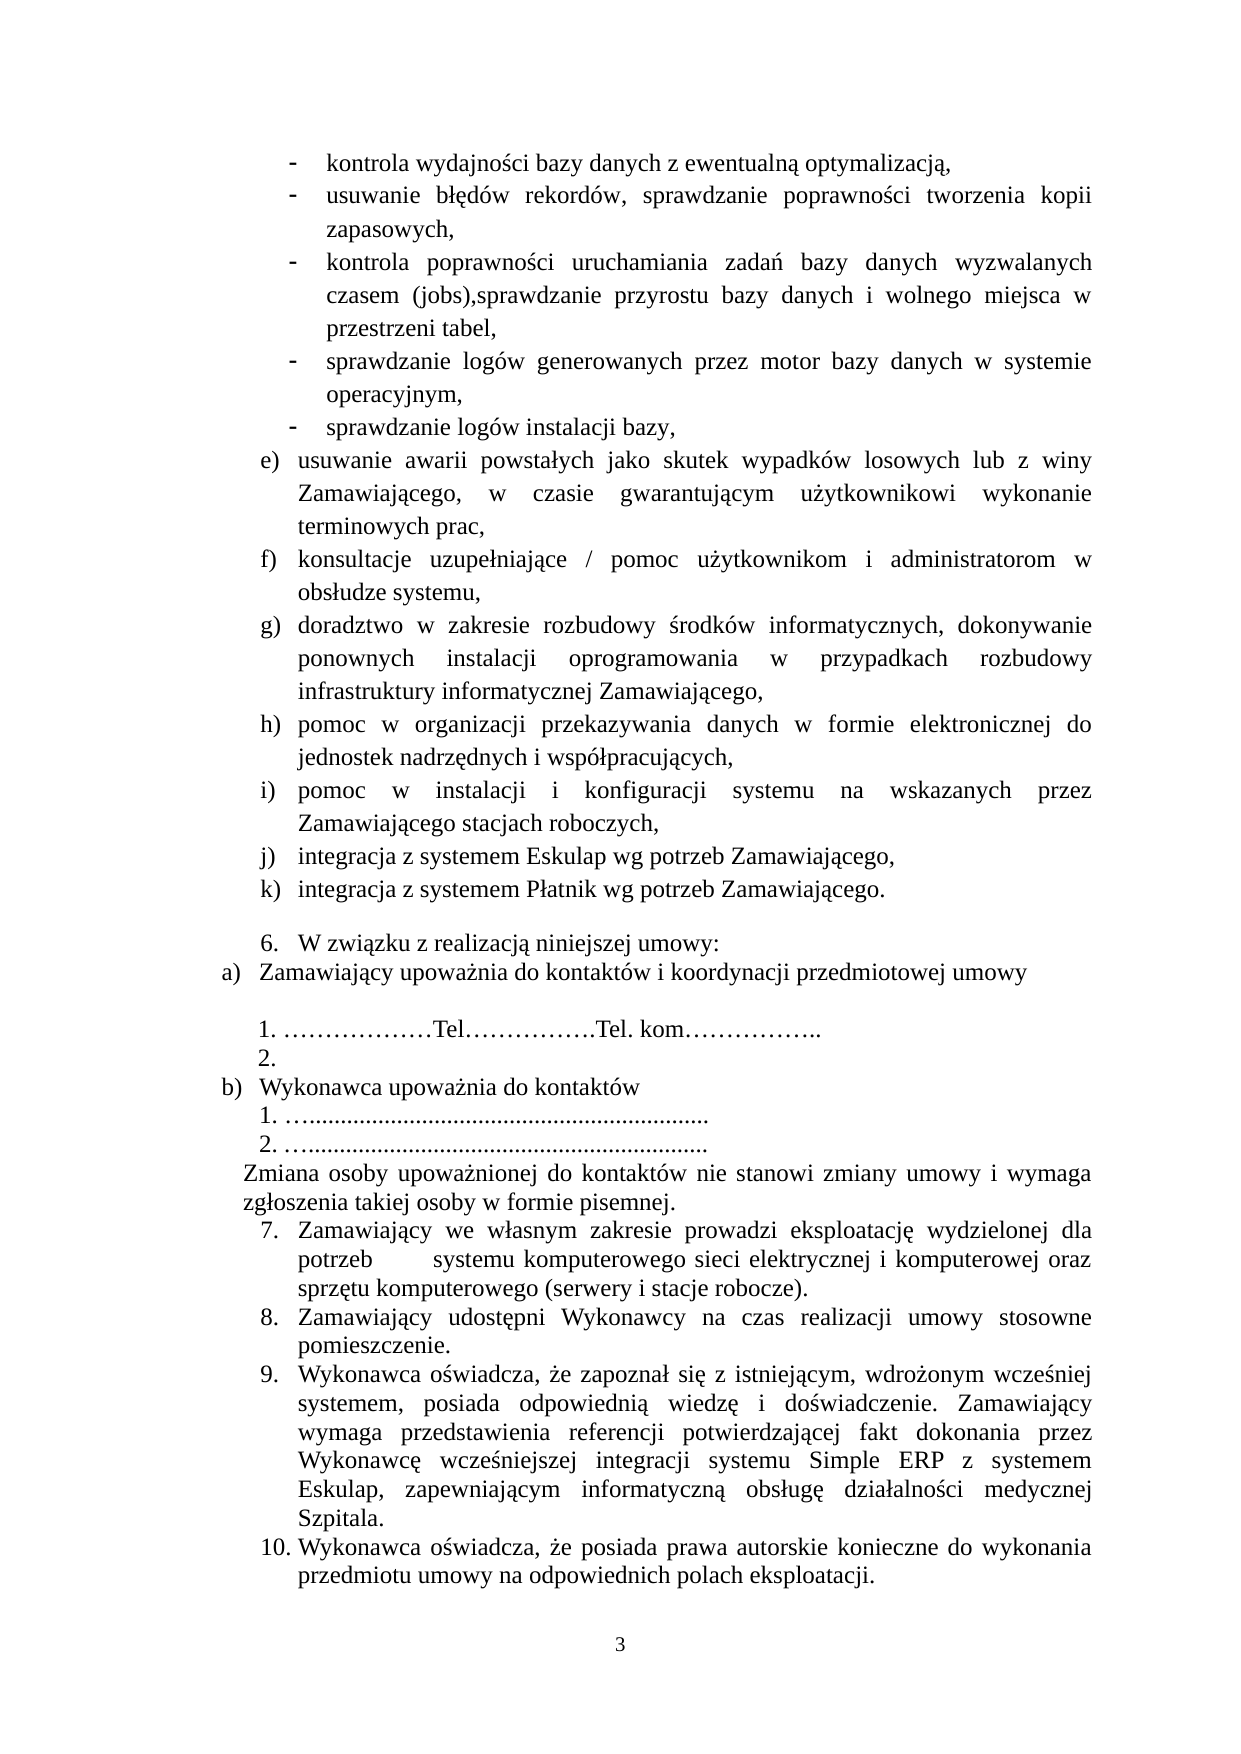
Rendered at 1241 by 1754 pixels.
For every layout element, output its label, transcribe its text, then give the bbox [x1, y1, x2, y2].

list Wykonawca oświadcza, że zapoznał się z istniejącym, wdrożonym wcześniej systemem, posiada odpowiednią wiedzę i doświadczenie. Zamawiający wymaga przedstawienia referencji potwierdzającej fakt dokonania przez Wykonawcę wcześniejszej integracji systemu Simple ERP z systemem Eskulap, zapewniającym informatyczną obsługę działalności medycznej Szpitala. [260, 1359, 1093, 1532]
list doradztwo w zakresie rozbudowy środków informatycznych, dokonywanie ponownych instalacji oprogramowania w przypadkach rozbudowy infrastruktury informatycznej Zamawiającego, [260, 610, 1093, 705]
list integracja z systemem Eskulap wg potrzeb Zamawiającego, [260, 841, 1093, 870]
text 2. [258, 1043, 1093, 1072]
list Zamawiający we własnym zakresie prowadzi eksploatację wydzielonej dla potrzeb systemu komputerowego sieci elektrycznej i komputerowej oraz sprzętu komputerowego (serwery i stacje robocze). [260, 1215, 1093, 1302]
text 1. …................................................................ [259, 1100, 1093, 1129]
list integracja z systemem Płatnik wg potrzeb Zamawiającego. [260, 874, 1093, 903]
list Wykonawca upoważnia do kontaktów [221, 1072, 1093, 1100]
list Zamawiający upoważnia do kontaktów i koordynacji przedmiotowej umowy [221, 957, 1093, 985]
text 2. …................................................................ [259, 1129, 1093, 1158]
list usuwanie błędów rekordów, sprawdzanie poprawności tworzenia kopii zapasowych, [288, 181, 1093, 242]
list Zamawiający udostępni Wykonawcy na czas realizacji umowy stosowne pomieszczenie. [260, 1302, 1093, 1359]
text 1. ………………Tel…………….Tel. kom…………….. [258, 1014, 1093, 1043]
list usuwanie awarii powstałych jako skutek wypadków losowych lub z winy Zamawiającego, w czasie gwarantującym użytkownikowi wykonanie terminowych prac, [260, 445, 1093, 539]
list sprawdzanie logów instalacji bazy, [288, 412, 1093, 441]
list sprawdzanie logów generowanych przez motor bazy danych w systemie operacyjnym, [288, 346, 1093, 407]
list pomoc w instalacji i konfiguracji systemu na wskazanych przez Zamawiającego stacjach roboczych, [260, 775, 1093, 837]
list Wykonawca oświadcza, że posiada prawa autorskie konieczne do wykonania przedmiotu umowy na odpowiednich polach eksploatacji. [260, 1532, 1093, 1589]
list W związku z realizacją niniejszej umowy: [260, 928, 1093, 957]
list kontrola wydajności bazy danych z ewentualną optymalizacją, [288, 148, 1093, 176]
text Zmiana osoby upoważnionej do kontaktów nie stanowi zmiany umowy i wymaga zgłoszenia takiej osoby w formie pisemnej. [243, 1158, 1093, 1215]
list kontrola poprawności uruchamiania zadań bazy danych wyzwalanych czasem (jobs),sprawdzanie przyrostu bazy danych i wolnego miejsca w przestrzeni tabel, [288, 247, 1093, 341]
list pomoc w organizacji przekazywania danych w formie elektronicznej do jednostek nadrzędnych i współpracujących, [260, 709, 1093, 771]
list konsultacje uzupełniające / pomoc użytkownikom i administratorom w obsłudze systemu, [260, 544, 1093, 606]
